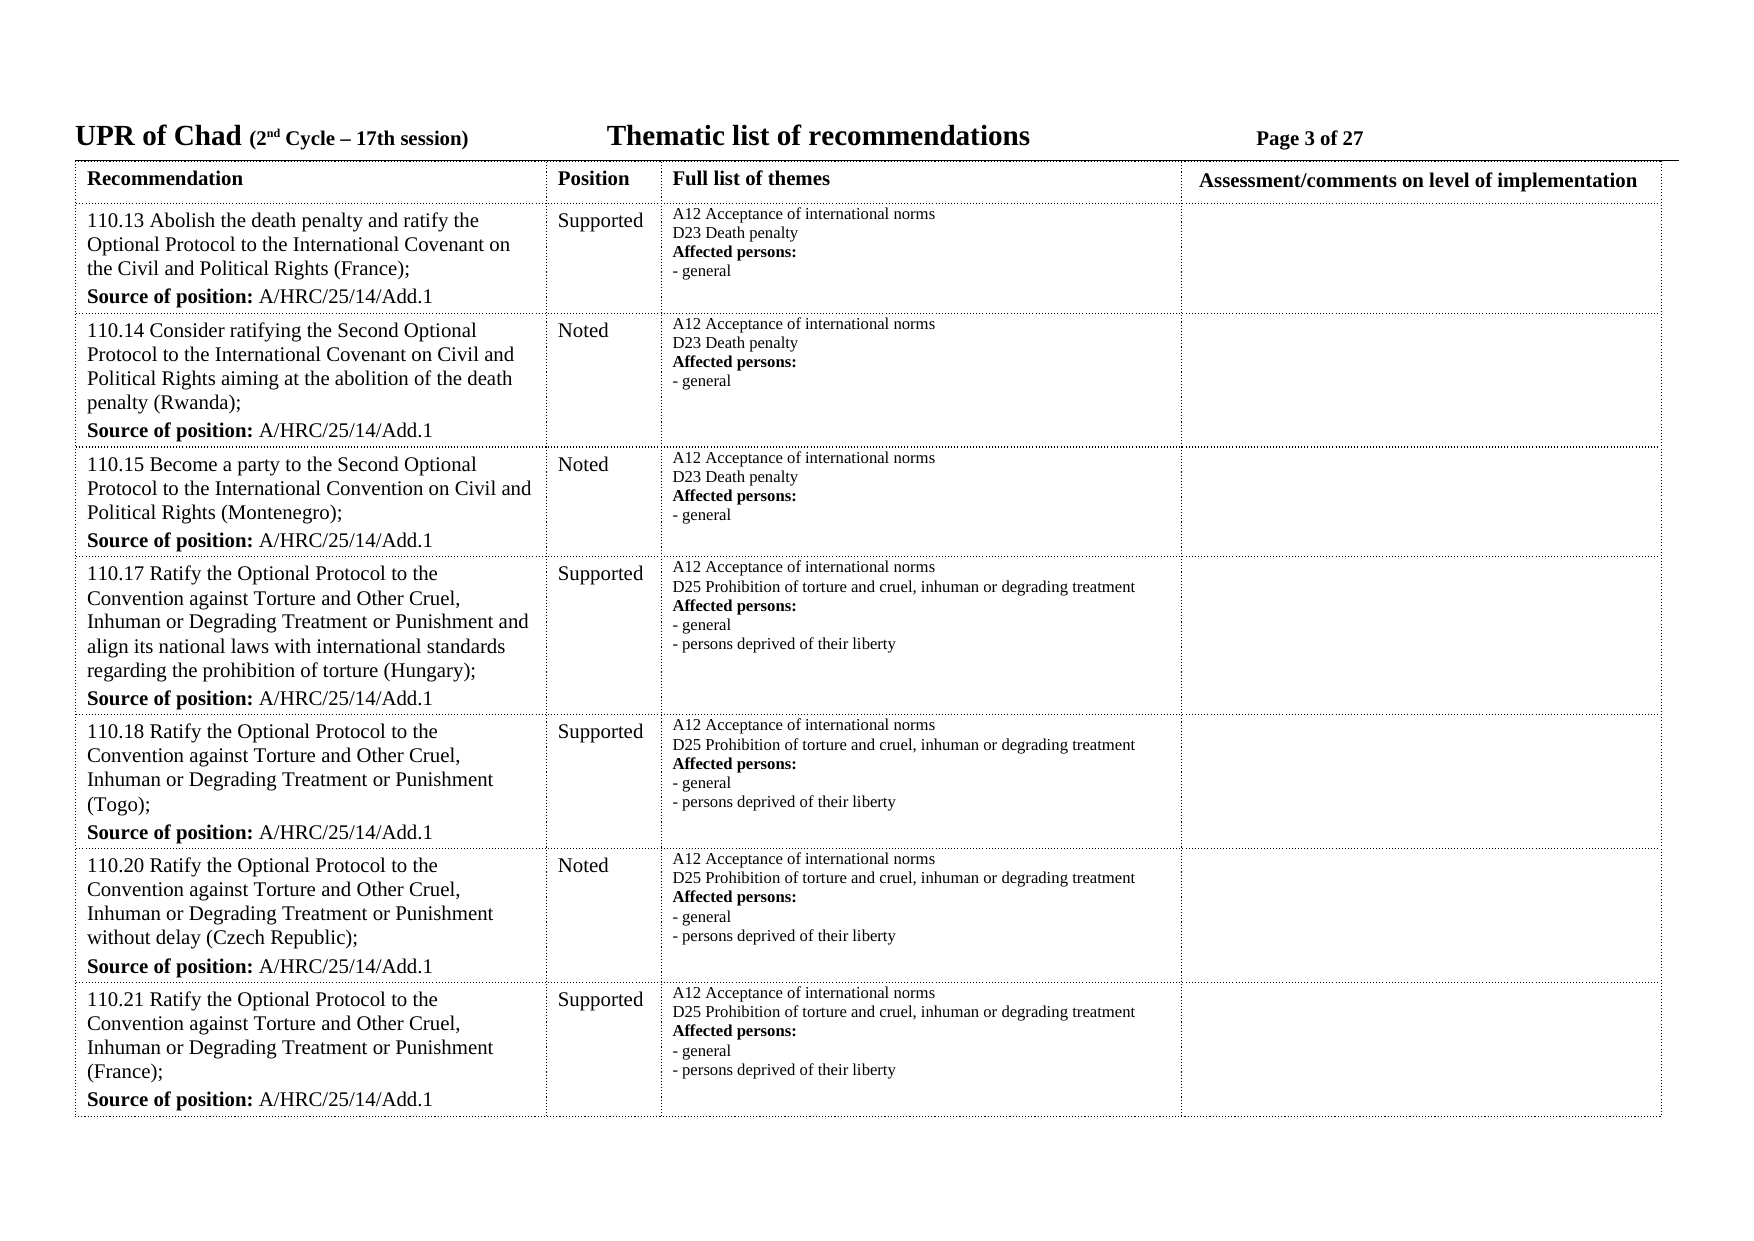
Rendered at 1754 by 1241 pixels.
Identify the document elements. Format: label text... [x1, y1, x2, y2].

table_cell 110.14 Consider ratifying the Second Optional Protocol to the International Covenant on Civil and Political Rights aiming at the abolition of the death penalty (Rwanda); Source of position: A/HRC/25/14/Add.1 [76, 313, 546, 446]
table_cell [1182, 446, 1661, 556]
table_cell [1182, 848, 1661, 982]
table_cell [1182, 313, 1661, 446]
table_cell [1182, 203, 1661, 312]
table_cell A12 Acceptance of international norms D25 Prohibition of torture and cruel, inhuman or degrading treatment Affected persons: - general - persons deprived of their liberty [661, 982, 1182, 1116]
table_cell A12 Acceptance of international norms D25 Prohibition of torture and cruel, inhuman or degrading treatment Affected persons: - general - persons deprived of their liberty [661, 714, 1182, 848]
table_cell [1182, 982, 1661, 1116]
table_cell Noted [546, 313, 661, 446]
table_header Assessment/comments on level of implementation [1182, 161, 1661, 203]
table_header Position [546, 161, 661, 203]
table_header Recommendation [76, 161, 546, 203]
table_cell 110.20 Ratify the Optional Protocol to the Convention against Torture and Other Cruel, Inhuman or Degrading Treatment or Punishment without delay (Czech Republic); Source of position: A/HRC/25/14/Add.1 [76, 848, 546, 982]
table_cell Supported [546, 714, 661, 848]
table_cell Supported [546, 556, 661, 714]
table_cell A12 Acceptance of international norms D25 Prohibition of torture and cruel, inhuman or degrading treatment Affected persons: - general - persons deprived of their liberty [661, 848, 1182, 982]
table_cell A12 Acceptance of international norms D23 Death penalty Affected persons: - general [661, 446, 1182, 556]
table_cell 110.17 Ratify the Optional Protocol to the Convention against Torture and Other Cruel, Inhuman or Degrading Treatment or Punishment and align its national laws with international standards regarding the prohibition of torture (Hungary); Source of position: A/HRC/25/14/Add.1 [76, 556, 546, 714]
table_header Full list of themes [661, 161, 1182, 203]
table_cell Supported [546, 203, 661, 312]
table_cell Noted [546, 848, 661, 982]
table_cell [1182, 556, 1661, 714]
table_cell 110.18 Ratify the Optional Protocol to the Convention against Torture and Other Cruel, Inhuman or Degrading Treatment or Punishment (Togo); Source of position: A/HRC/25/14/Add.1 [76, 714, 546, 848]
table_cell 110.21 Ratify the Optional Protocol to the Convention against Torture and Other Cruel, Inhuman or Degrading Treatment or Punishment (France); Source of position: A/HRC/25/14/Add.1 [76, 982, 546, 1116]
table_cell A12 Acceptance of international norms D25 Prohibition of torture and cruel, inhuman or degrading treatment Affected persons: - general - persons deprived of their liberty [661, 556, 1182, 714]
table_cell 110.13 Abolish the death penalty and ratify the Optional Protocol to the International Covenant on the Civil and Political Rights (France); Source of position: A/HRC/25/14/Add.1 [76, 203, 546, 312]
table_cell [661, 203, 1182, 312]
table_cell Noted [546, 446, 661, 556]
table_cell [1182, 714, 1661, 848]
table_cell A12 Acceptance of international norms D23 Death penalty Affected persons: - general [661, 313, 1182, 446]
table_cell Supported [546, 982, 661, 1116]
table_cell 110.15 Become a party to the Second Optional Protocol to the International Convention on Civil and Political Rights (Montenegro); Source of position: A/HRC/25/14/Add.1 [76, 446, 546, 556]
